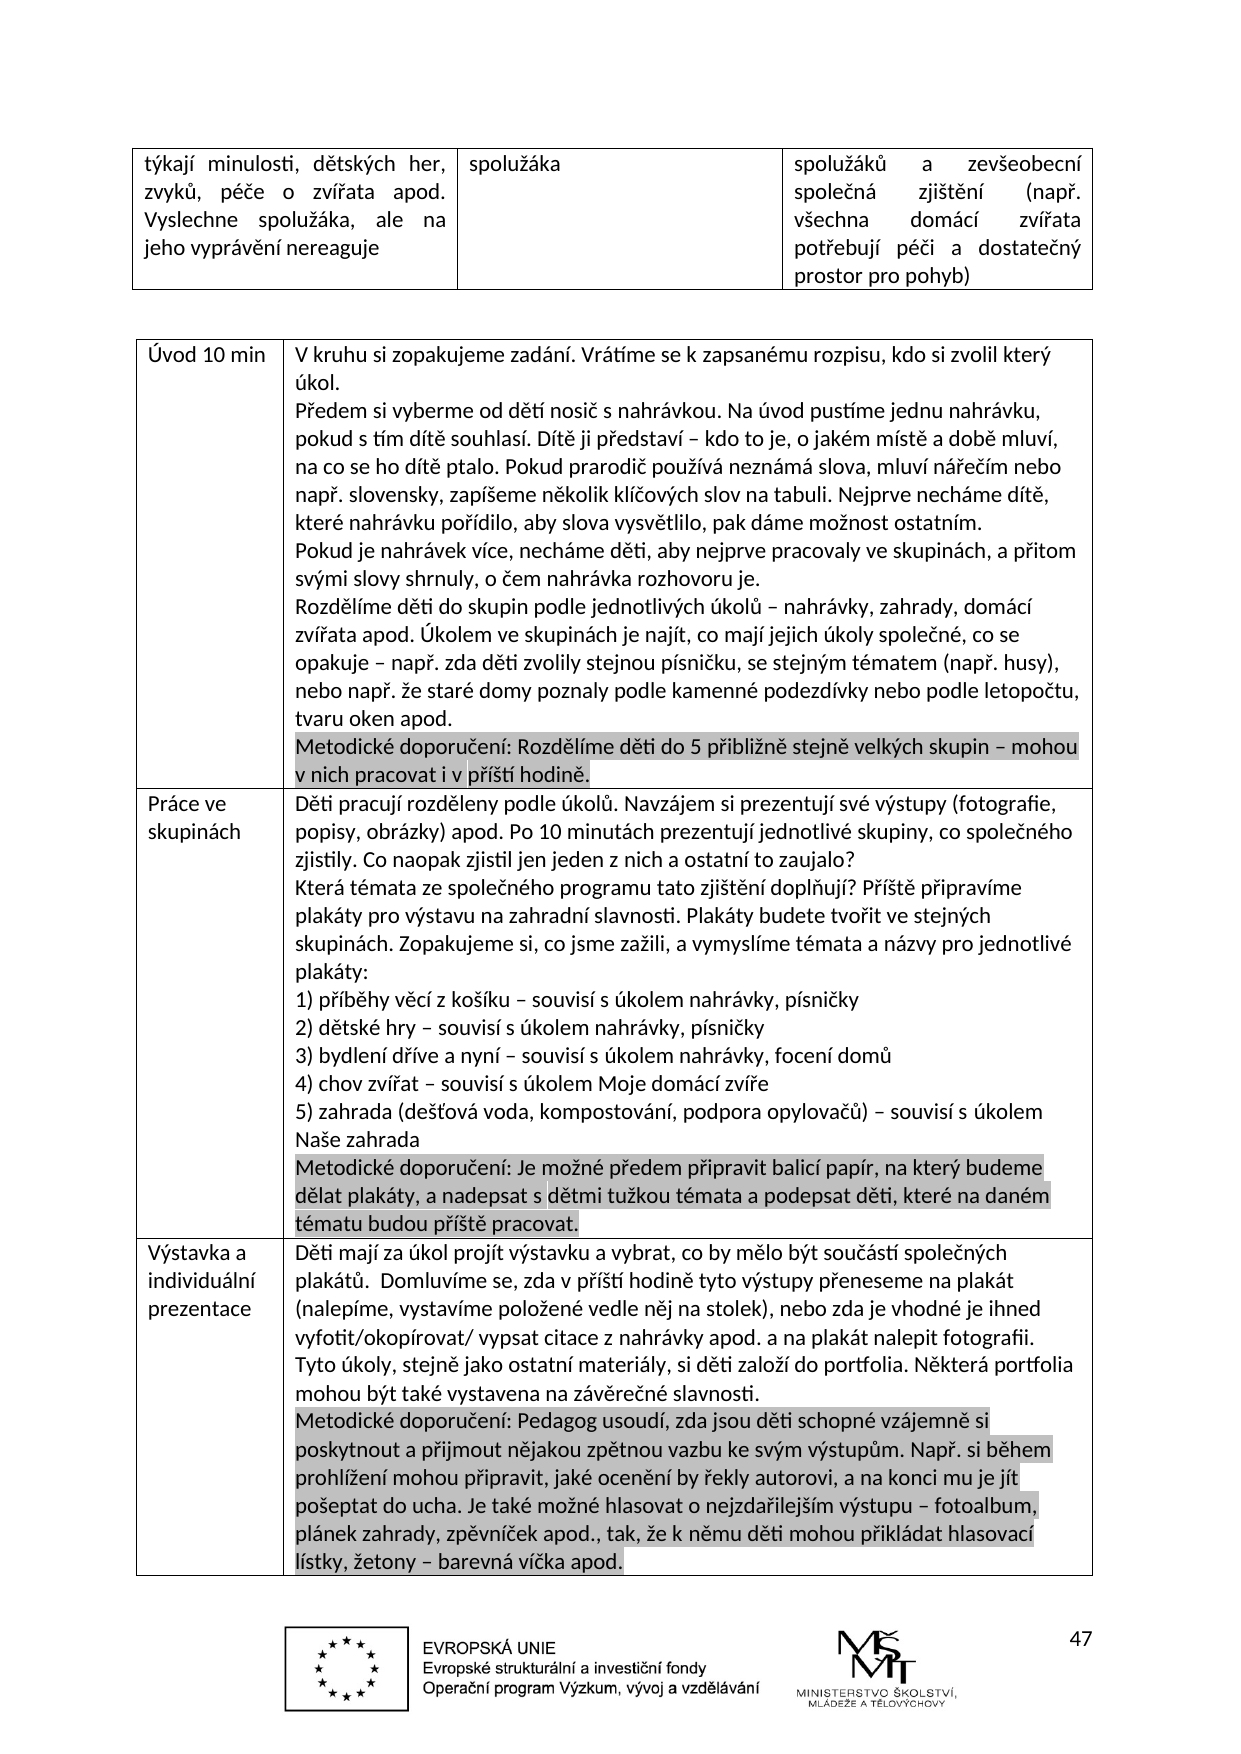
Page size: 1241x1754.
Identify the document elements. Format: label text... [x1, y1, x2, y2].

table_header Úvod 10 min [137, 340, 283, 788]
table_cell Vyslechne vyprávění více spolužáků a zevšeobecní společná zjištění (např. všechna domácí zvířata potřebují péči a dostatečný prostor pro pohyb) [783, 149, 1092, 289]
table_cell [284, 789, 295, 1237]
table_cell Porovná svá zjištění se zjištěním spolužáka [458, 149, 782, 289]
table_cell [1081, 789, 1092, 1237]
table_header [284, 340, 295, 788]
table_cell Výstavka a individuální prezentace [137, 1239, 283, 1575]
picture [242, 1584, 998, 1753]
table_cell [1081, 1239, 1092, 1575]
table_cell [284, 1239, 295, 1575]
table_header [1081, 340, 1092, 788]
table_cell Žák sdělí svá zjištění, která se týkají minulosti, dětských her, zvyků, péče o zvířata apod. Vyslechne spolužáka, ale na jeho vyprávění nereaguje [133, 149, 457, 289]
table_cell Práce ve skupinách [137, 789, 283, 1237]
